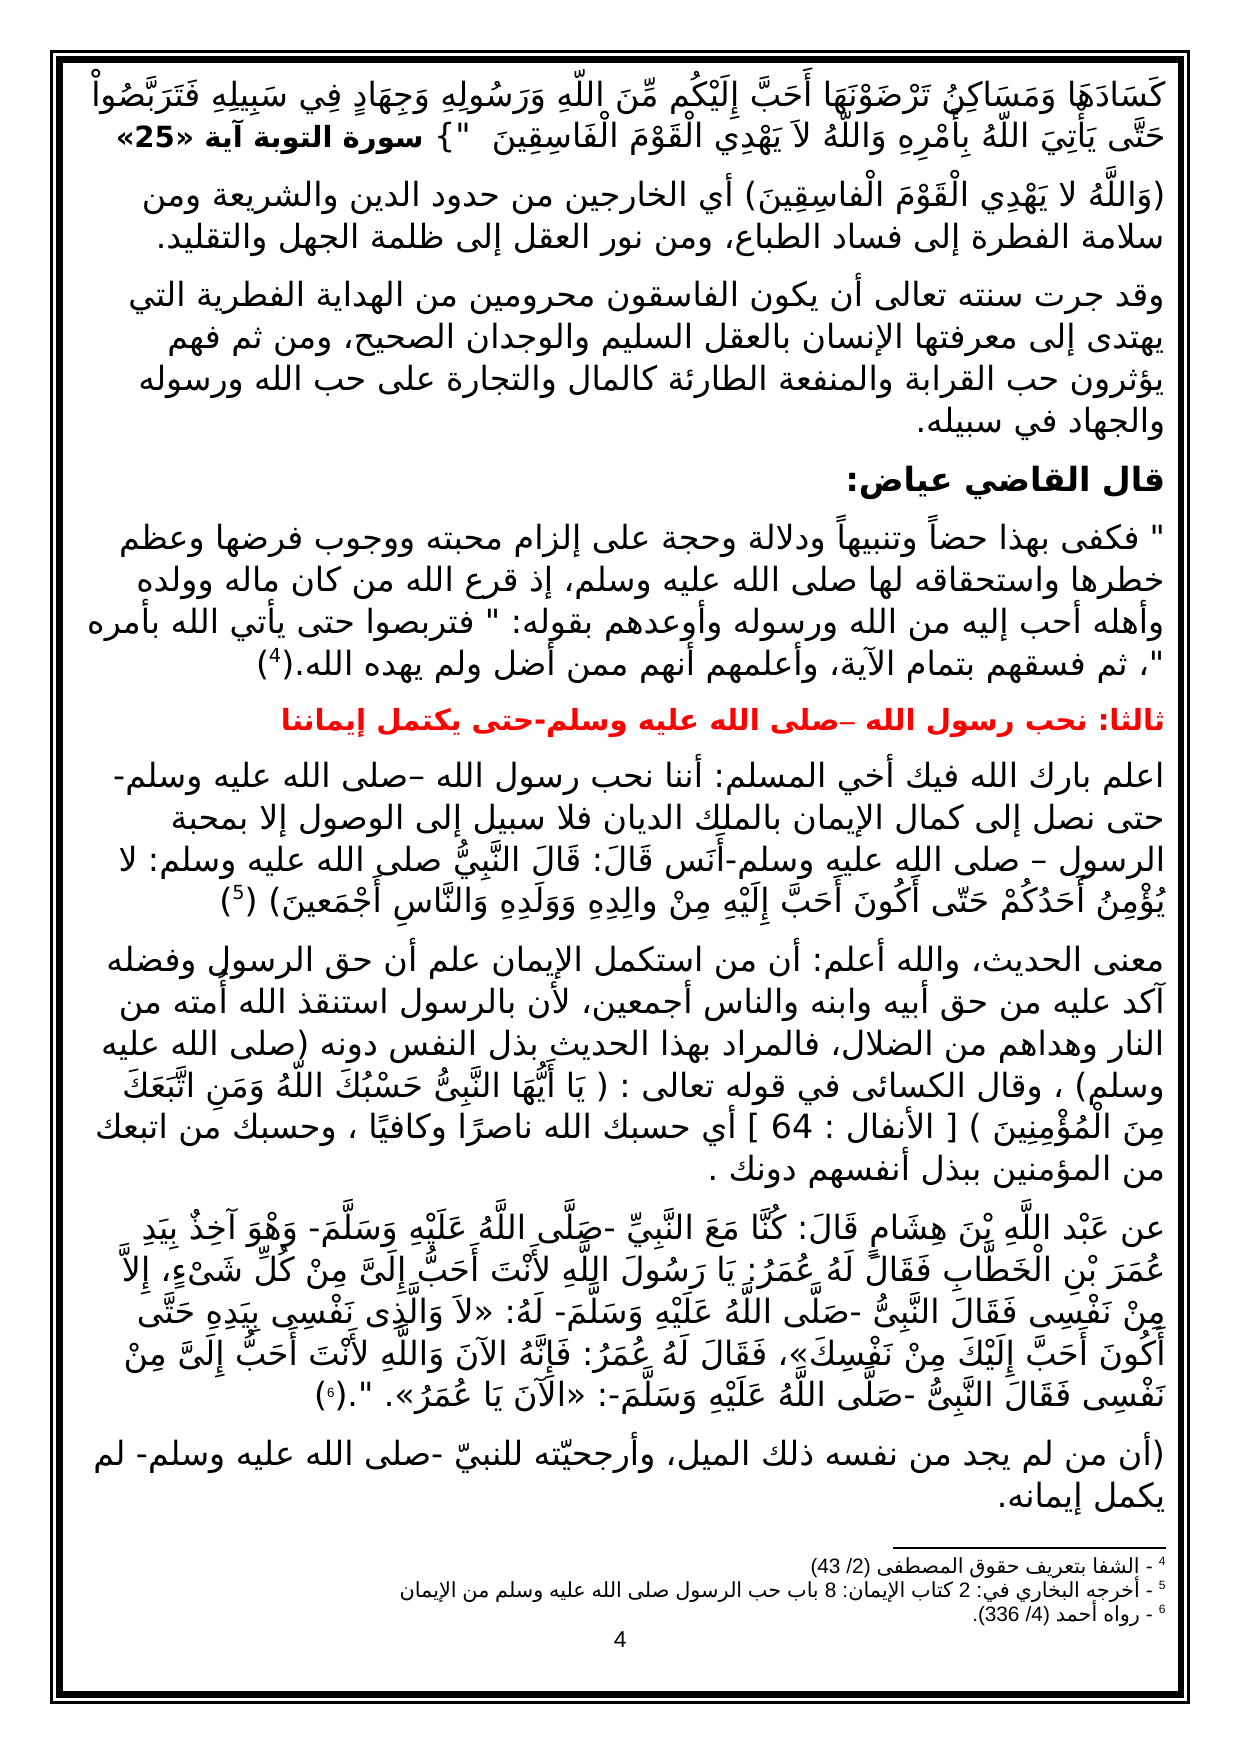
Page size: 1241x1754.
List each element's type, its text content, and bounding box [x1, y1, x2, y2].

text ثالثا: نحب رسول الله –صلى الله عليه وسلم-حتى يكتمل إيماننا [75, 703, 1165, 737]
text معنى الحديث، والله أعلم: أن من استكمل الإيمان علم أن حق الرسول وفضله آكد عليه من حق أبيه وابنه والناس أجمعين، لأن بالرسول استنقذ الله أُمته من النار وهداهم من الضلال، فالمراد بهذا الحديث بذل النفس دونه (صلى الله عليه وسلم) ، وقال الكسائى في قوله تعالى : ( يَا أَيُّهَا النَّبِىُّ حَسْبُكَ اللّهُ وَمَنِ اتَّبَعَكَ مِنَ الْمُؤْمِنِينَ ) [ الأنفال : 64 ] أي حسبك الله ناصرًا وكافيًا ، وحسبك من اتبعك من المؤمنين ببذل أنفسهم دونك . [75, 940, 1165, 1189]
text عن عَبْد اللَّهِ بْنَ هِشَامٍ قَالَ: كُنَّا مَعَ النَّبِيِّ -صَلَّى اللَّهُ عَلَيْهِ وَسَلَّمَ- وَهْوَ آخِذٌ بِيَدِ عُمَرَ بْنِ الْخَطَّابِ فَقَالَ لَهُ عُمَرُ: يَا رَسُولَ اللَّهِ لأَنْتَ أَحَبُّ إِلَىَّ مِنْ كُلِّ شَىْءٍ، إِلاَّ مِنْ نَفْسِى فَقَالَ النَّبِىُّ -صَلَّى اللَّهُ عَلَيْهِ وَسَلَّمَ- لَهُ: «لاَ وَالَّذِى نَفْسِى بِيَدِهِ حَتَّى أَكُونَ أَحَبَّ إِلَيْكَ مِنْ نَفْسِكَ»، فَقَالَ لَهُ عُمَرُ: فَإِنَّهُ الآنَ وَاللَّهِ لأَنْتَ أَحَبُّ إِلَىَّ مِنْ نَفْسِى فَقَالَ النَّبِىُّ -صَلَّى اللَّهُ عَلَيْهِ وَسَلَّمَ-: «الآنَ يَا عُمَرُ». ".() [75, 1208, 1165, 1415]
text وقد جرت سنته تعالى أن يكون الفاسقون محرومين من الهداية الفطرية التي يهتدى إلى معرفتها الإنسان بالعقل السليم والوجدان الصحيح، ومن ثم فهم يؤثرون حب القرابة والمنفعة الطارئة كالمال والتجارة على حب الله ورسوله والجهاد في سبيله. [75, 276, 1165, 440]
text " فكفى بهذا حضاً وتنبيهاً ودلالة وحجة على إلزام محبته ووجوب فرضها وعظم خطرها واستحقاقه لها صلى الله عليه وسلم، إذ قرع الله من كان ماله وولده وأهله أحب إليه من الله ورسوله وأوعدهم بقوله: " فتربصوا حتى يأتي الله بأمره "، ثم فسقهم بتمام الآية، وأعلمهم أنهم ممن أضل ولم يهده الله.() [75, 518, 1165, 683]
text (أن من لم يجد من نفسه ذلك الميل، وأرجحيّته للنبيّ -صلى الله عليه وسلم- لم يكمل إيمانه. [75, 1434, 1165, 1515]
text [75, 75, 1165, 156]
text قال القاضي عياض: [75, 460, 1165, 499]
text اعلم بارك الله فيك أخي المسلم: أننا نحب رسول الله –صلى الله عليه وسلم-حتى نصل إلى كمال الإيمان بالملك الديان فلا سبيل إلى الوصول إلا بمحبة الرسول – صلى الله عليه وسلم-أَنَس قَالَ: قَالَ النَّبِيُّ صلى الله عليه وسلم: لا يُؤْمِنُ أَحَدُكُمْ حَتّى أَكُونَ أَحَبَّ إِلَيْهِ مِنْ والِدِهِ وَوَلَدِهِ وَالنَّاسِ أَجْمَعينَ) () [75, 756, 1165, 921]
text (وَاللَّهُ لا يَهْدِي الْقَوْمَ الْفاسِقِينَ) أي الخارجين من حدود الدين والشريعة ومن سلامة الفطرة إلى فساد الطباع، ومن نور العقل إلى ظلمة الجهل والتقليد. [75, 175, 1165, 256]
